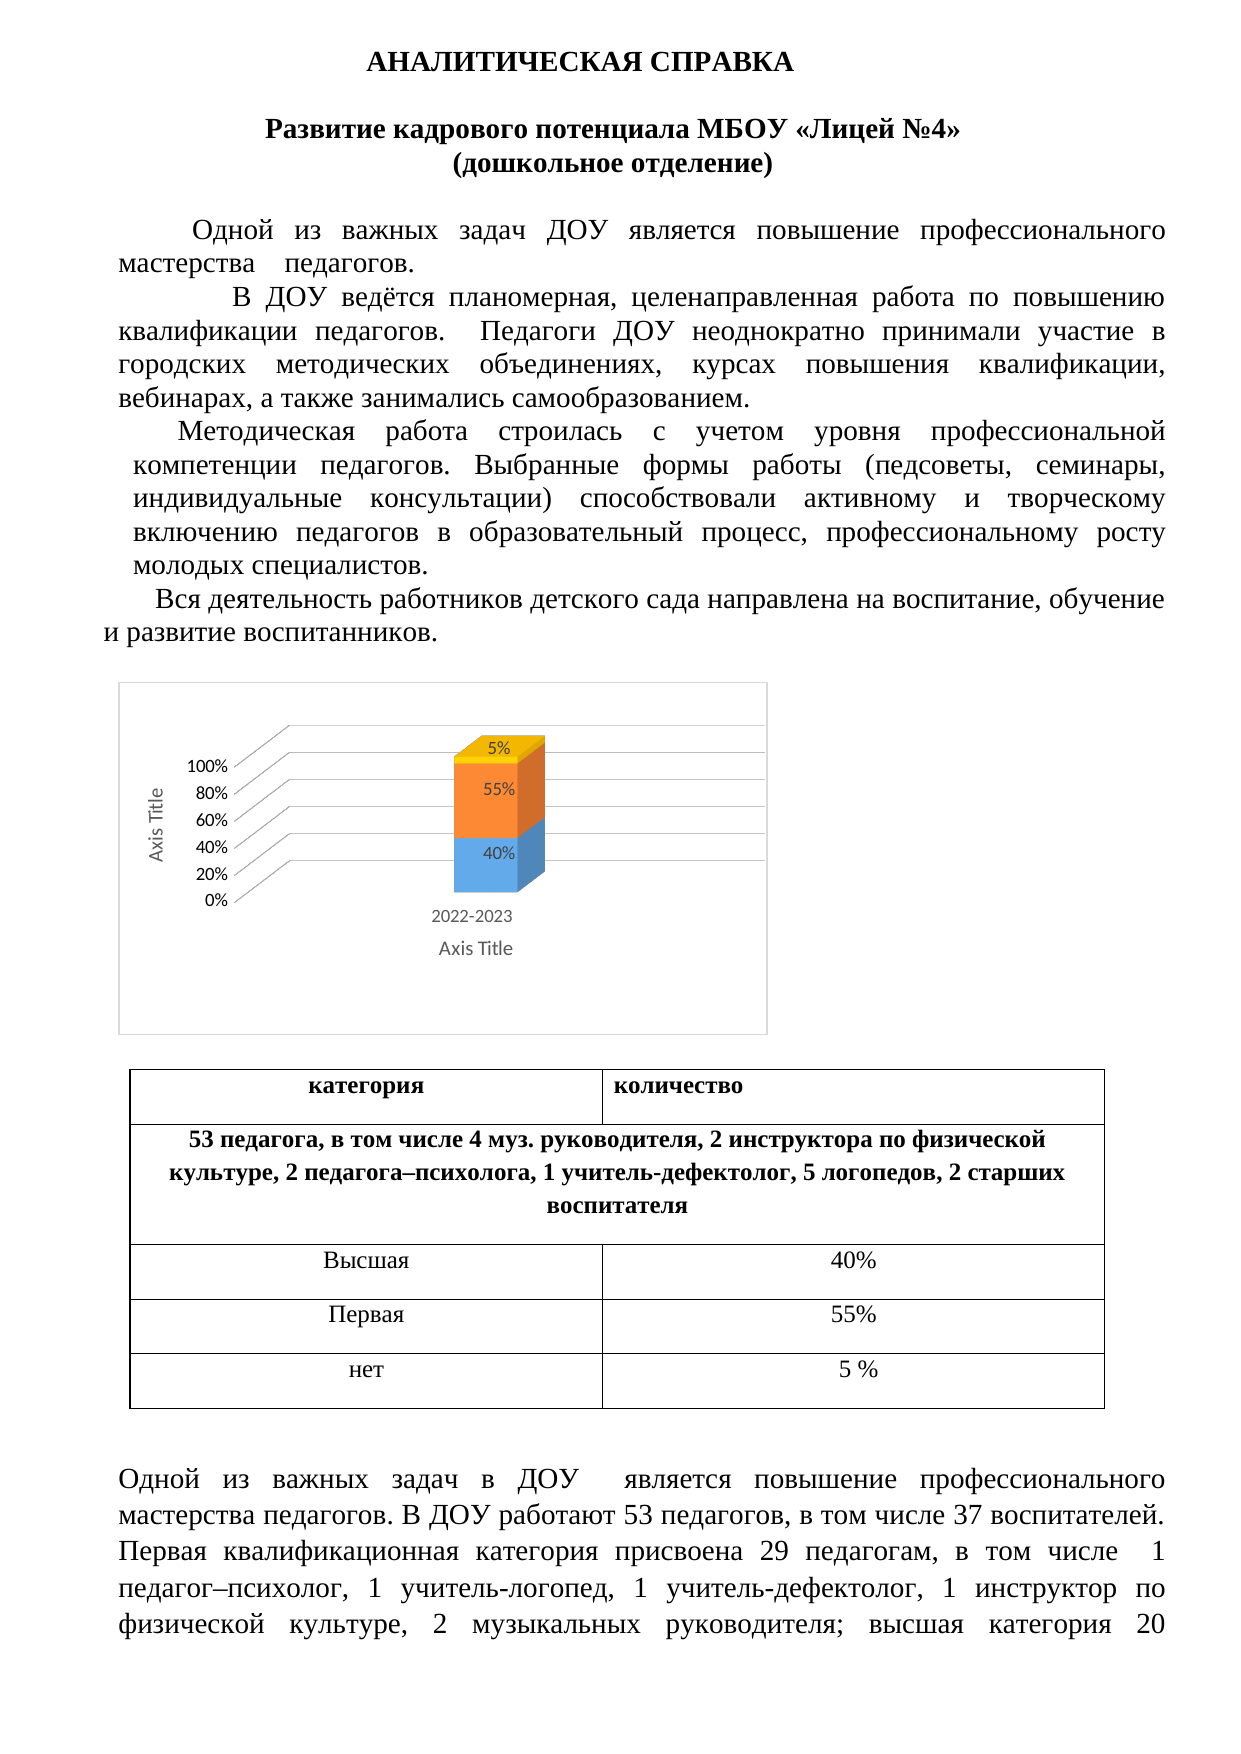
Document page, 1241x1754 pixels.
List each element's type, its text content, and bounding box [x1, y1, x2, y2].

table_cell 55% [603, 1300, 1104, 1353]
table_cell 40% [603, 1245, 1104, 1298]
table_cell Высшая [131, 1245, 602, 1298]
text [118, 1461, 1167, 1639]
text АНАЛИТИЧЕСКАЯ СПРАВКА [177, 44, 1049, 78]
table_header количество [603, 1070, 1104, 1123]
text Одной из важных задач ДОУ является повышение профессионального мастерства педагогов. [118, 212, 1167, 279]
text Методическая работа строилась с учетом уровня профессиональной компетенции педагогов. Выбранные формы работы (педсоветы, семинары, индивидуальные консультации) способствовали активному и творческому включению педагогов в образовательный процесс, профессиональному росту молодых специалистов. [133, 413, 1167, 581]
table_header категория [131, 1070, 602, 1123]
table_cell 53 педагога, в том числе 4 муз. руководителя, 2 инструктора по физической культуре, 2 педагога–психолога, 1 учитель-дефектолог, 5 логопедов, 2 старших воспитателя [131, 1125, 1104, 1244]
text Развитие кадрового потенциала МБОУ «Лицей №4» (дошкольное отделение) [177, 111, 1049, 178]
text В ДОУ ведётся планомерная, целенаправленная работа по повышению квалификации педагогов. Педагоги ДОУ неоднократно принимали участие в городских методических объединениях, курсах повышения квалификации, вебинарах, а также занимались самообразованием. [118, 279, 1167, 413]
text Вся деятельность работников детского сада направлена на воспитание, обучение и развитие воспитанников. [103, 581, 1167, 648]
table_cell 5 % [603, 1354, 1104, 1407]
table_cell нет [131, 1354, 602, 1407]
table_cell Первая [131, 1300, 602, 1353]
